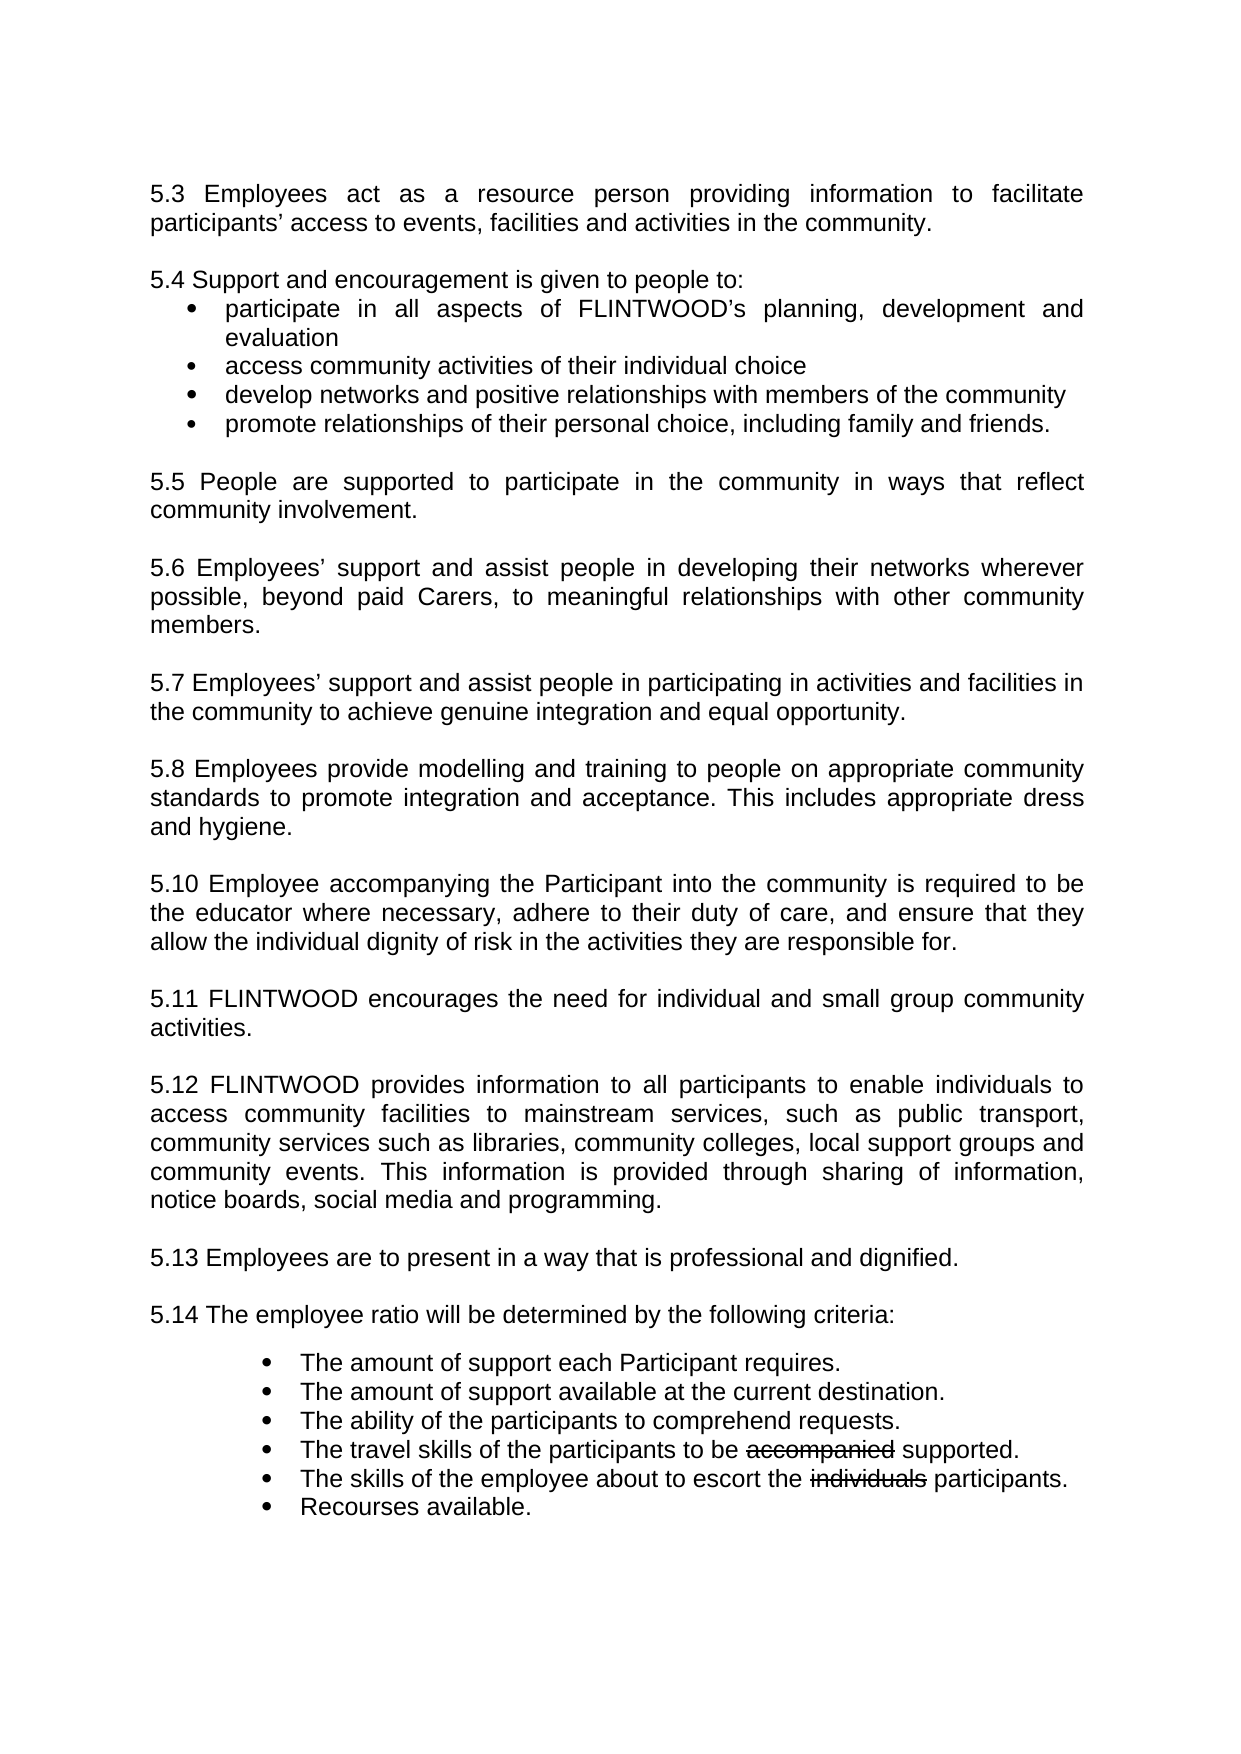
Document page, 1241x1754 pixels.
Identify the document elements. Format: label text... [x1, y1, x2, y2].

list develop networks and positive relationships with members of the community [187, 380, 1086, 409]
list The ability of the participants to comprehend requests. [262, 1406, 1086, 1435]
list Recourses available. [262, 1492, 1086, 1521]
list promote relationships of their personal choice, including family and friends. [187, 409, 1086, 438]
list access community activities of their individual choice [187, 351, 1086, 380]
text 5.14 The employee ratio will be determined by the following criteria: [150, 1300, 1086, 1329]
text 5.8 Employees provide modelling and training to people on appropriate community standards to promote integration and acceptance. This includes appropriate dress and hygiene. [150, 754, 1086, 840]
list The amount of support each Participant requires. [262, 1348, 1086, 1377]
text 5.11 FLINTWOOD encourages the need for individual and small group community activities. [150, 984, 1086, 1041]
text 5.6 Employees’ support and assist people in developing their networks wherever possible, beyond paid Carers, to meaningful relationships with other community members. [150, 553, 1086, 639]
list The skills of the employee about to escort the individuals participants. [262, 1463, 1086, 1492]
text 5.4 Support and encouragement is given to people to: [150, 265, 1086, 294]
text 5.5 People are supported to participate in the community in ways that reflect community involvement. [150, 466, 1086, 524]
text 5.12 FLINTWOOD provides information to all participants to enable individuals to access community facilities to mainstream services, such as public transport, community services such as libraries, community colleges, local support groups and community events. This information is provided through sharing of information, notice boards, social media and programming. [150, 1070, 1086, 1214]
text 5.10 Employee accompanying the Participant into the community is required to be the educator where necessary, adhere to their duty of care, and ensure that they allow the individual dignity of risk in the activities they are responsible for. [150, 869, 1086, 955]
list The amount of support available at the current destination. [262, 1377, 1086, 1406]
text 5.7 Employees’ support and assist people in participating in activities and facilities in the community to achieve genuine integration and equal opportunity. [150, 668, 1086, 725]
list participate in all aspects of FLINTWOOD’s planning, development and evaluation [187, 294, 1086, 351]
text 5.3 Employees act as a resource person providing information to facilitate participants’ access to events, facilities and activities in the community. [150, 179, 1086, 236]
list The travel skills of the participants to be accompanied supported. [262, 1435, 1086, 1463]
text 5.13 Employees are to present in a way that is professional and dignified. [150, 1243, 1086, 1271]
